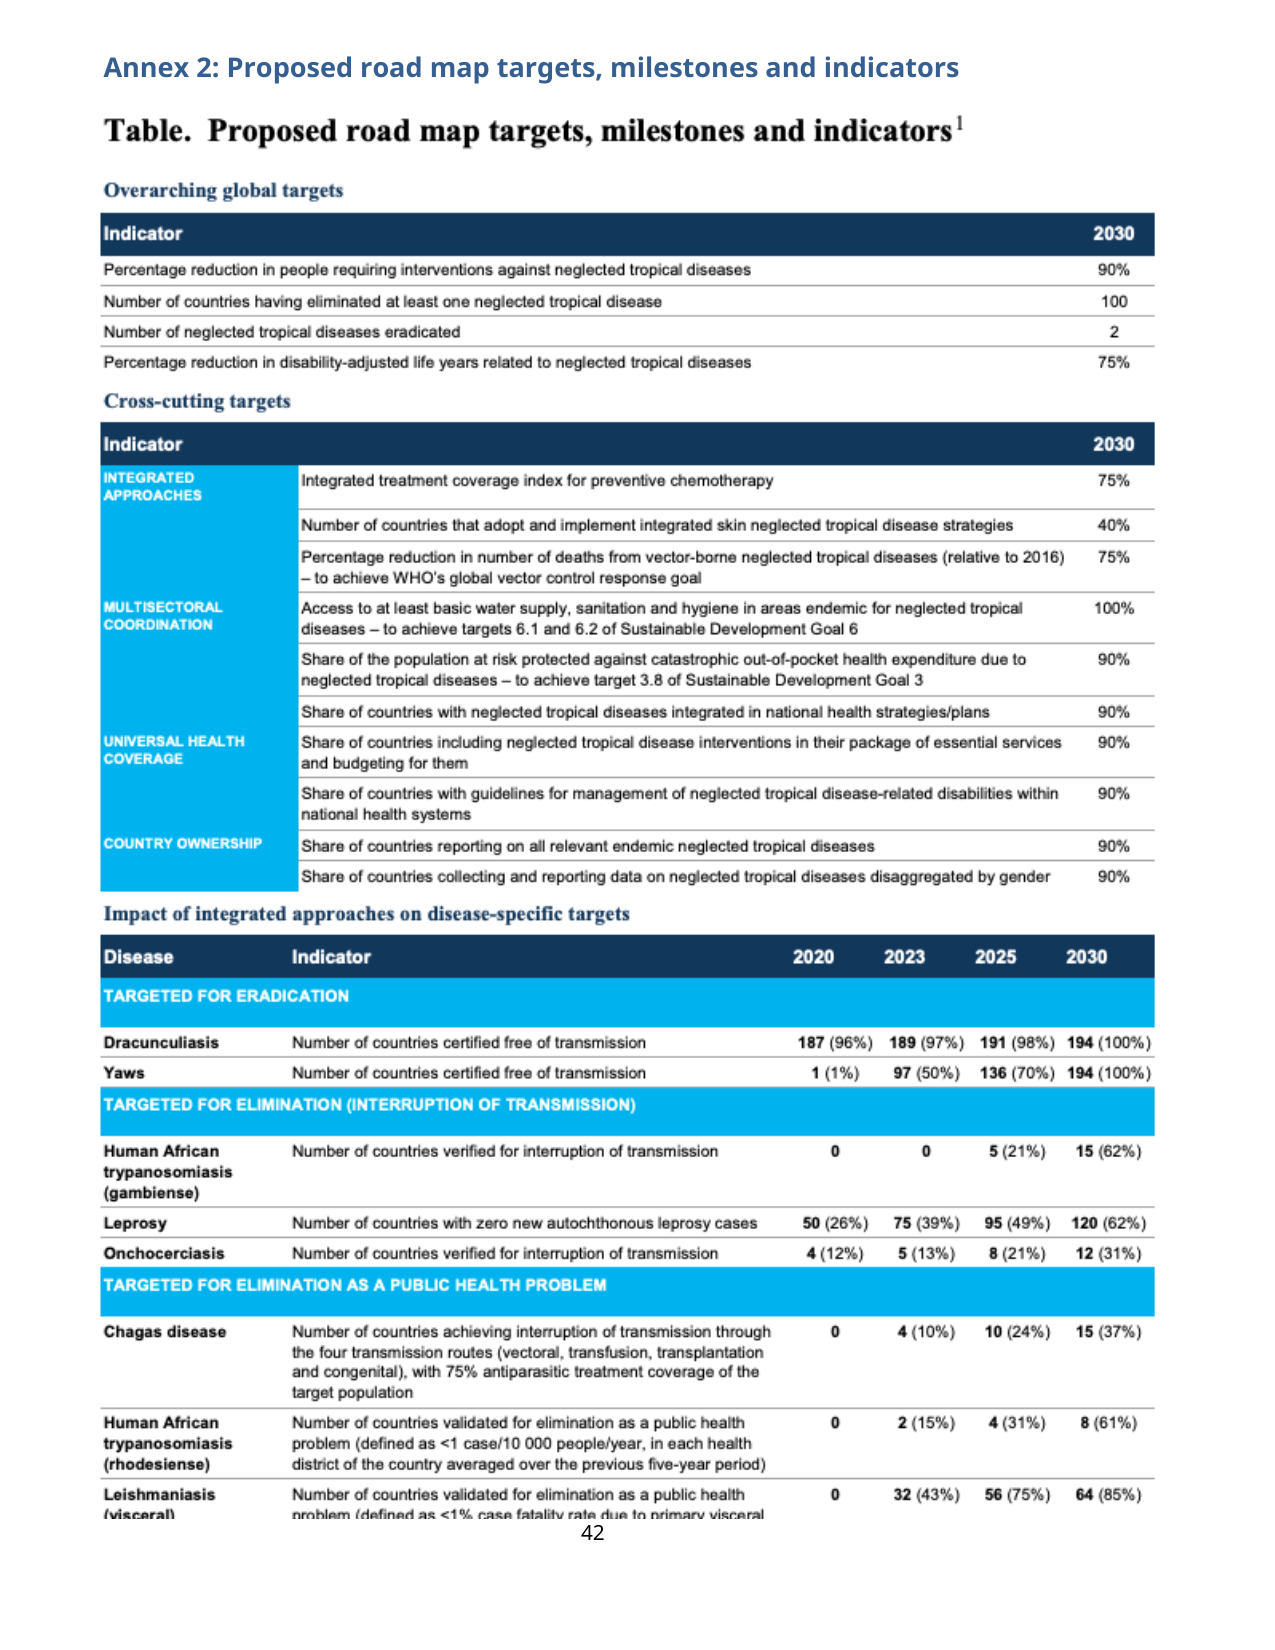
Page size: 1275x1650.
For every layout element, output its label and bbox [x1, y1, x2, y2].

picture [88, 105, 1179, 1519]
